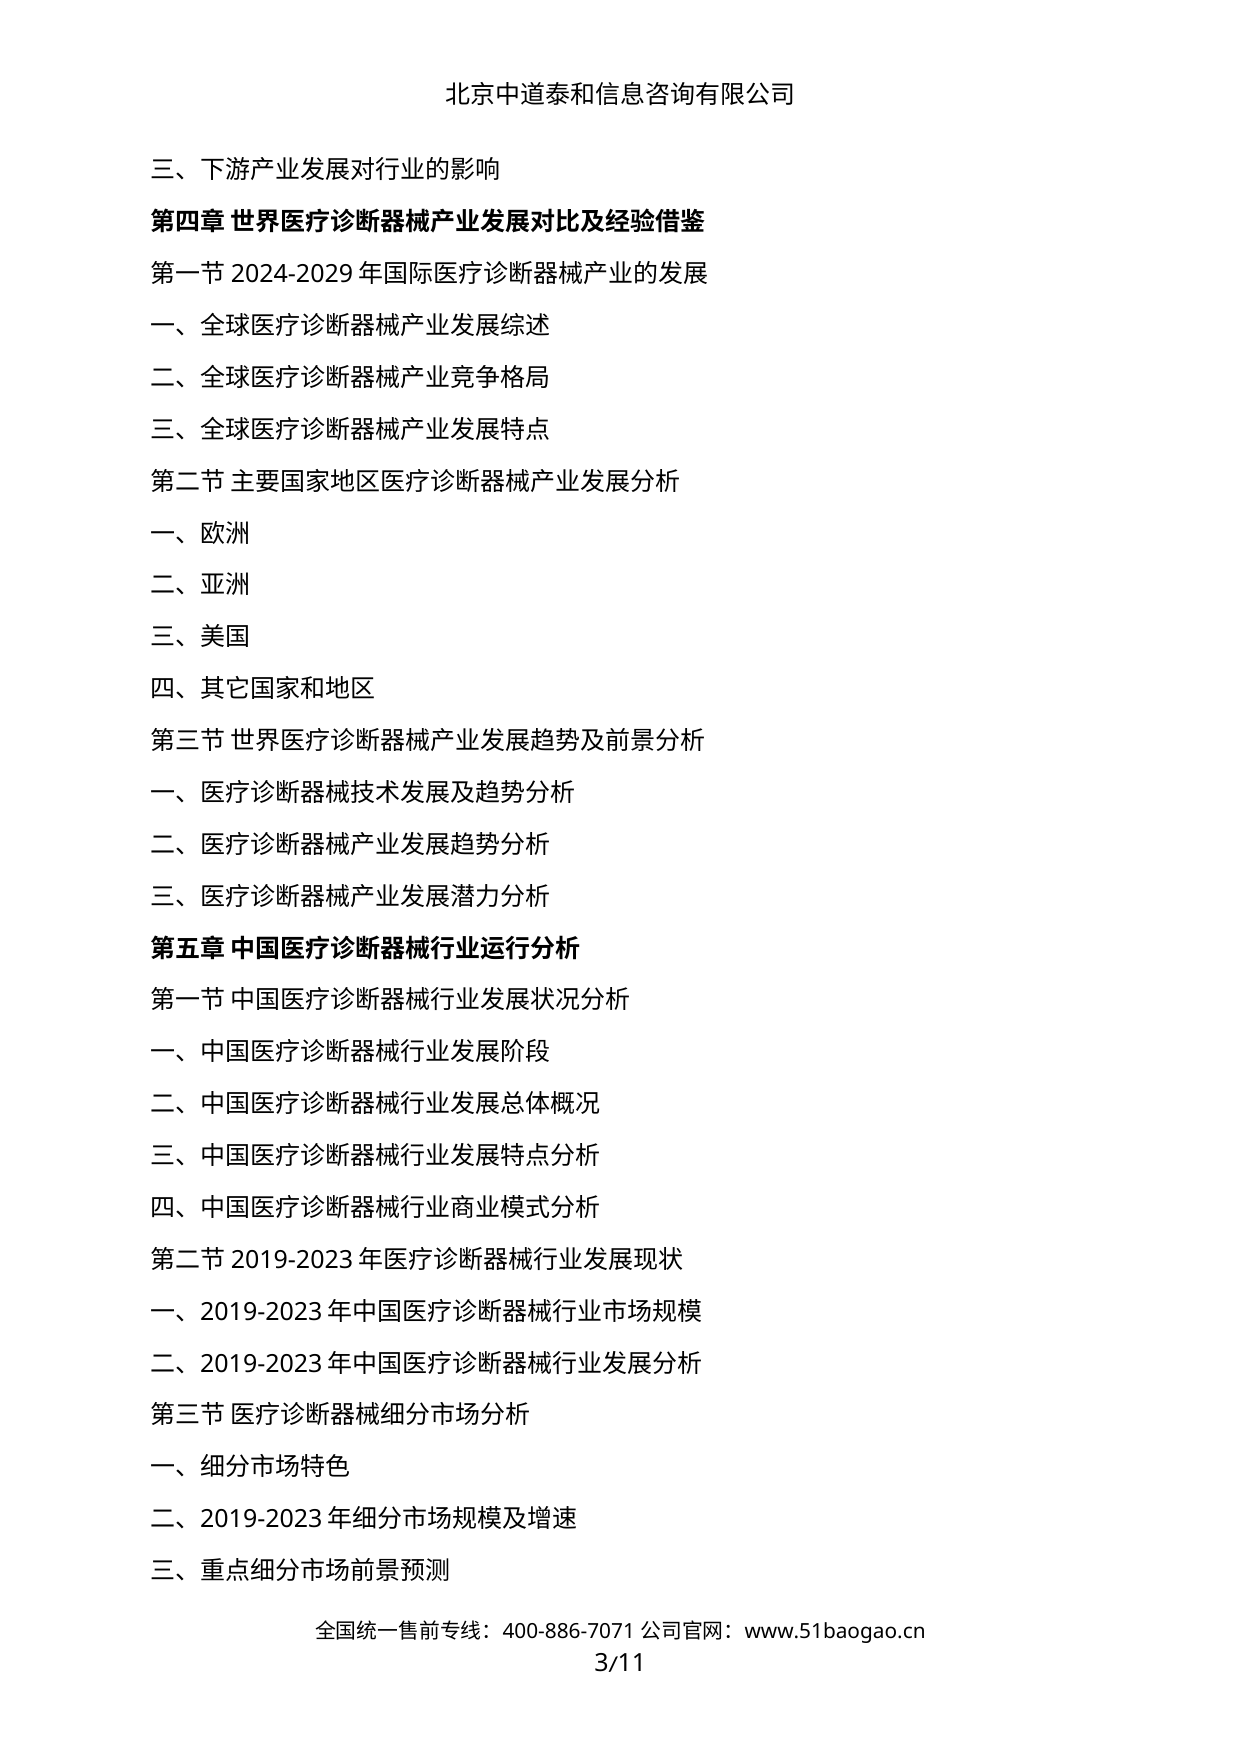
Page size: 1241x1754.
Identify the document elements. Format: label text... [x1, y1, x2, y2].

text 一、细分市场特色 [150, 1447, 1090, 1483]
text 第三节 医疗诊断器械细分市场分析 [150, 1395, 1090, 1431]
text 一、欧洲 [150, 513, 1090, 549]
text 第二节 2019-2023年医疗诊断器械行业发展现状 [150, 1239, 1090, 1276]
text 二、2019-2023年细分市场规模及增速 [150, 1499, 1090, 1535]
text 二、中国医疗诊断器械行业发展总体概况 [150, 1084, 1090, 1120]
text 第一节 2024-2029年国际医疗诊断器械产业的发展 [150, 254, 1090, 290]
text 二、2019-2023年中国医疗诊断器械行业发展分析 [150, 1343, 1090, 1379]
text 四、其它国家和地区 [150, 669, 1090, 705]
text 二、医疗诊断器械产业发展趋势分析 [150, 824, 1090, 861]
text 三、下游产业发展对行业的影响 [150, 150, 1090, 186]
text 一、2019-2023年中国医疗诊断器械行业市场规模 [150, 1291, 1090, 1327]
text 第二节 主要国家地区医疗诊断器械产业发展分析 [150, 461, 1090, 497]
text 一、中国医疗诊断器械行业发展阶段 [150, 1032, 1090, 1068]
text 三、全球医疗诊断器械产业发展特点 [150, 409, 1090, 446]
text 三、医疗诊断器械产业发展潜力分析 [150, 876, 1090, 912]
text 三、中国医疗诊断器械行业发展特点分析 [150, 1136, 1090, 1172]
text 三、重点细分市场前景预测 [150, 1551, 1090, 1587]
text 二、全球医疗诊断器械产业竞争格局 [150, 357, 1090, 394]
text 第三节 世界医疗诊断器械产业发展趋势及前景分析 [150, 721, 1090, 757]
text 一、全球医疗诊断器械产业发展综述 [150, 306, 1090, 342]
text 一、医疗诊断器械技术发展及趋势分析 [150, 772, 1090, 809]
text 三、美国 [150, 617, 1090, 653]
text 二、亚洲 [150, 565, 1090, 601]
text 第四章 世界医疗诊断器械产业发展对比及经验借鉴 [150, 202, 1090, 238]
text 四、中国医疗诊断器械行业商业模式分析 [150, 1187, 1090, 1224]
text 第五章 中国医疗诊断器械行业运行分析 [150, 928, 1090, 964]
text 第一节 中国医疗诊断器械行业发展状况分析 [150, 980, 1090, 1016]
